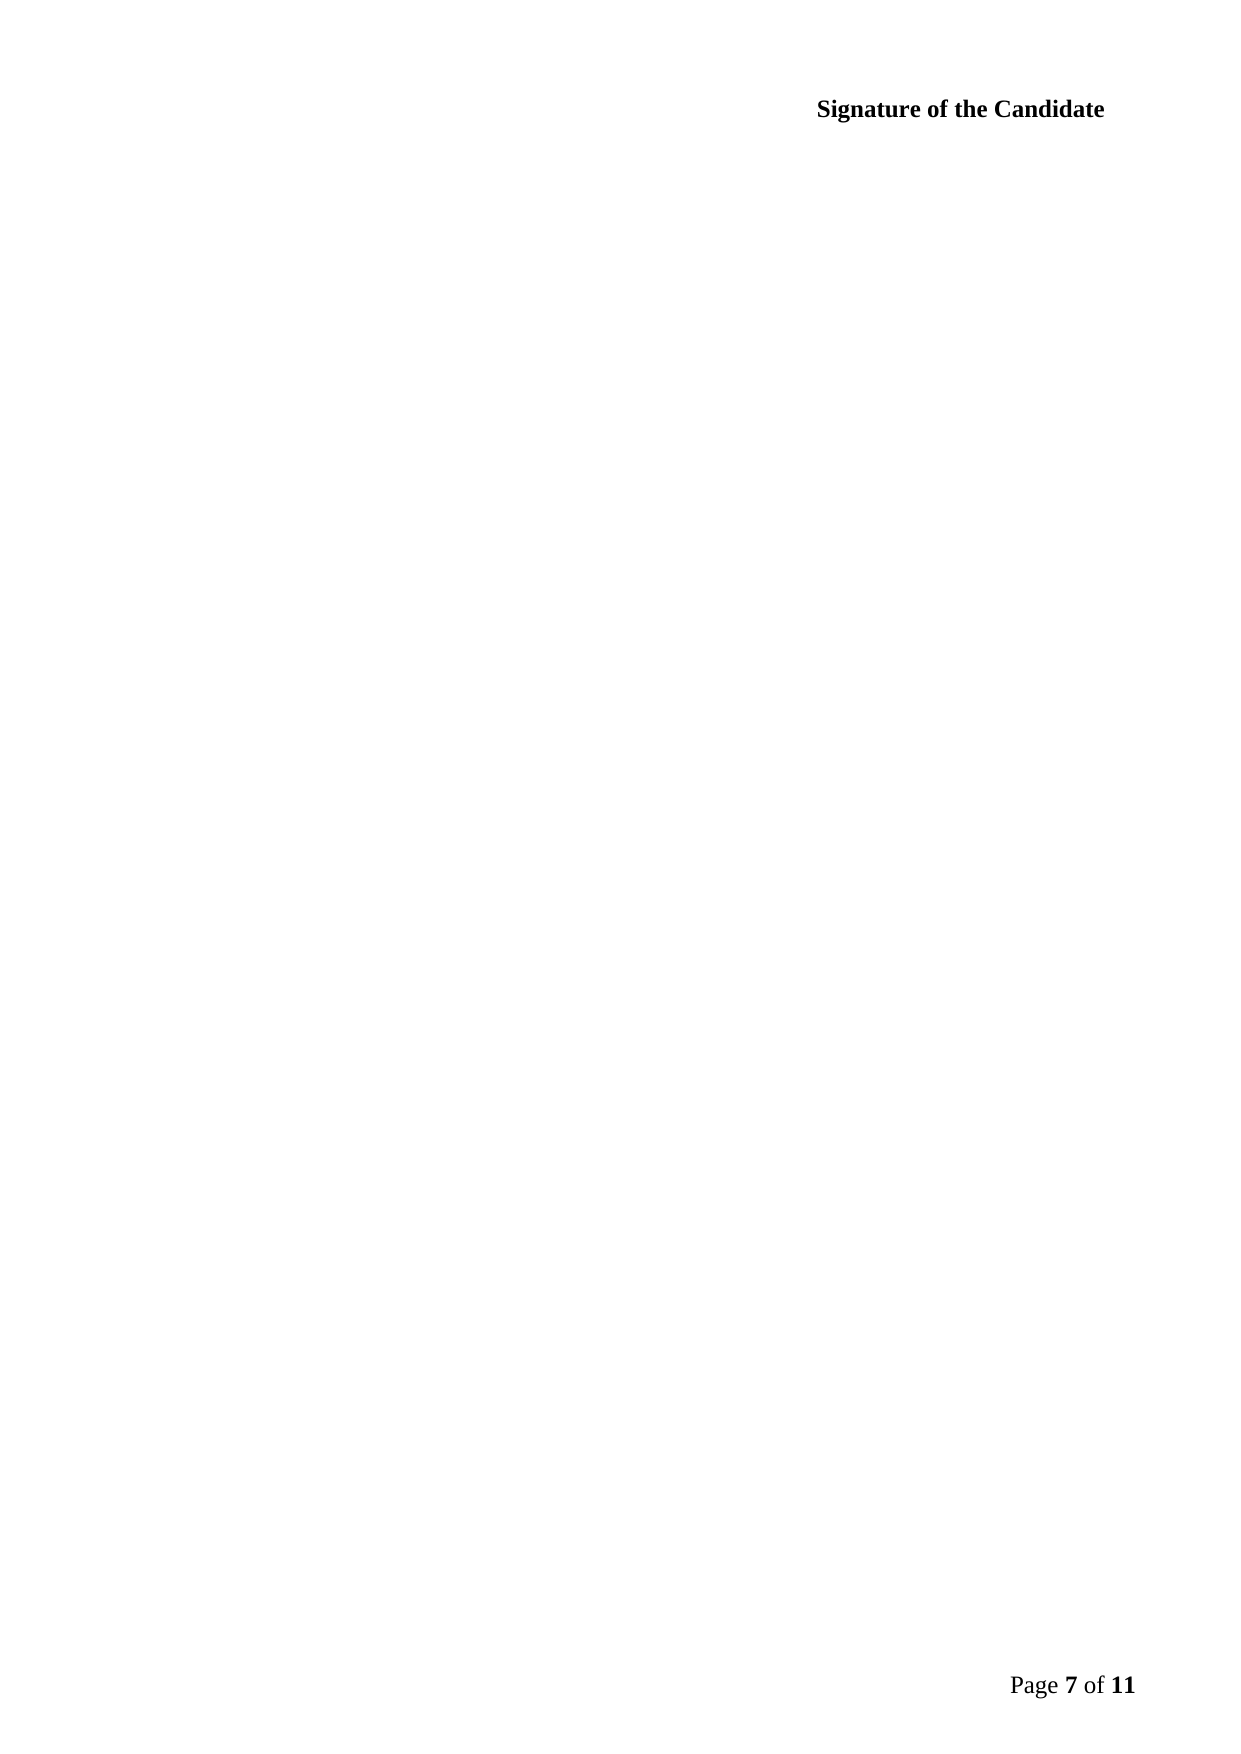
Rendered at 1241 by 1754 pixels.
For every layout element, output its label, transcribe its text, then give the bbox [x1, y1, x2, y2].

text Signature of the Candidate [817, 94, 1135, 123]
